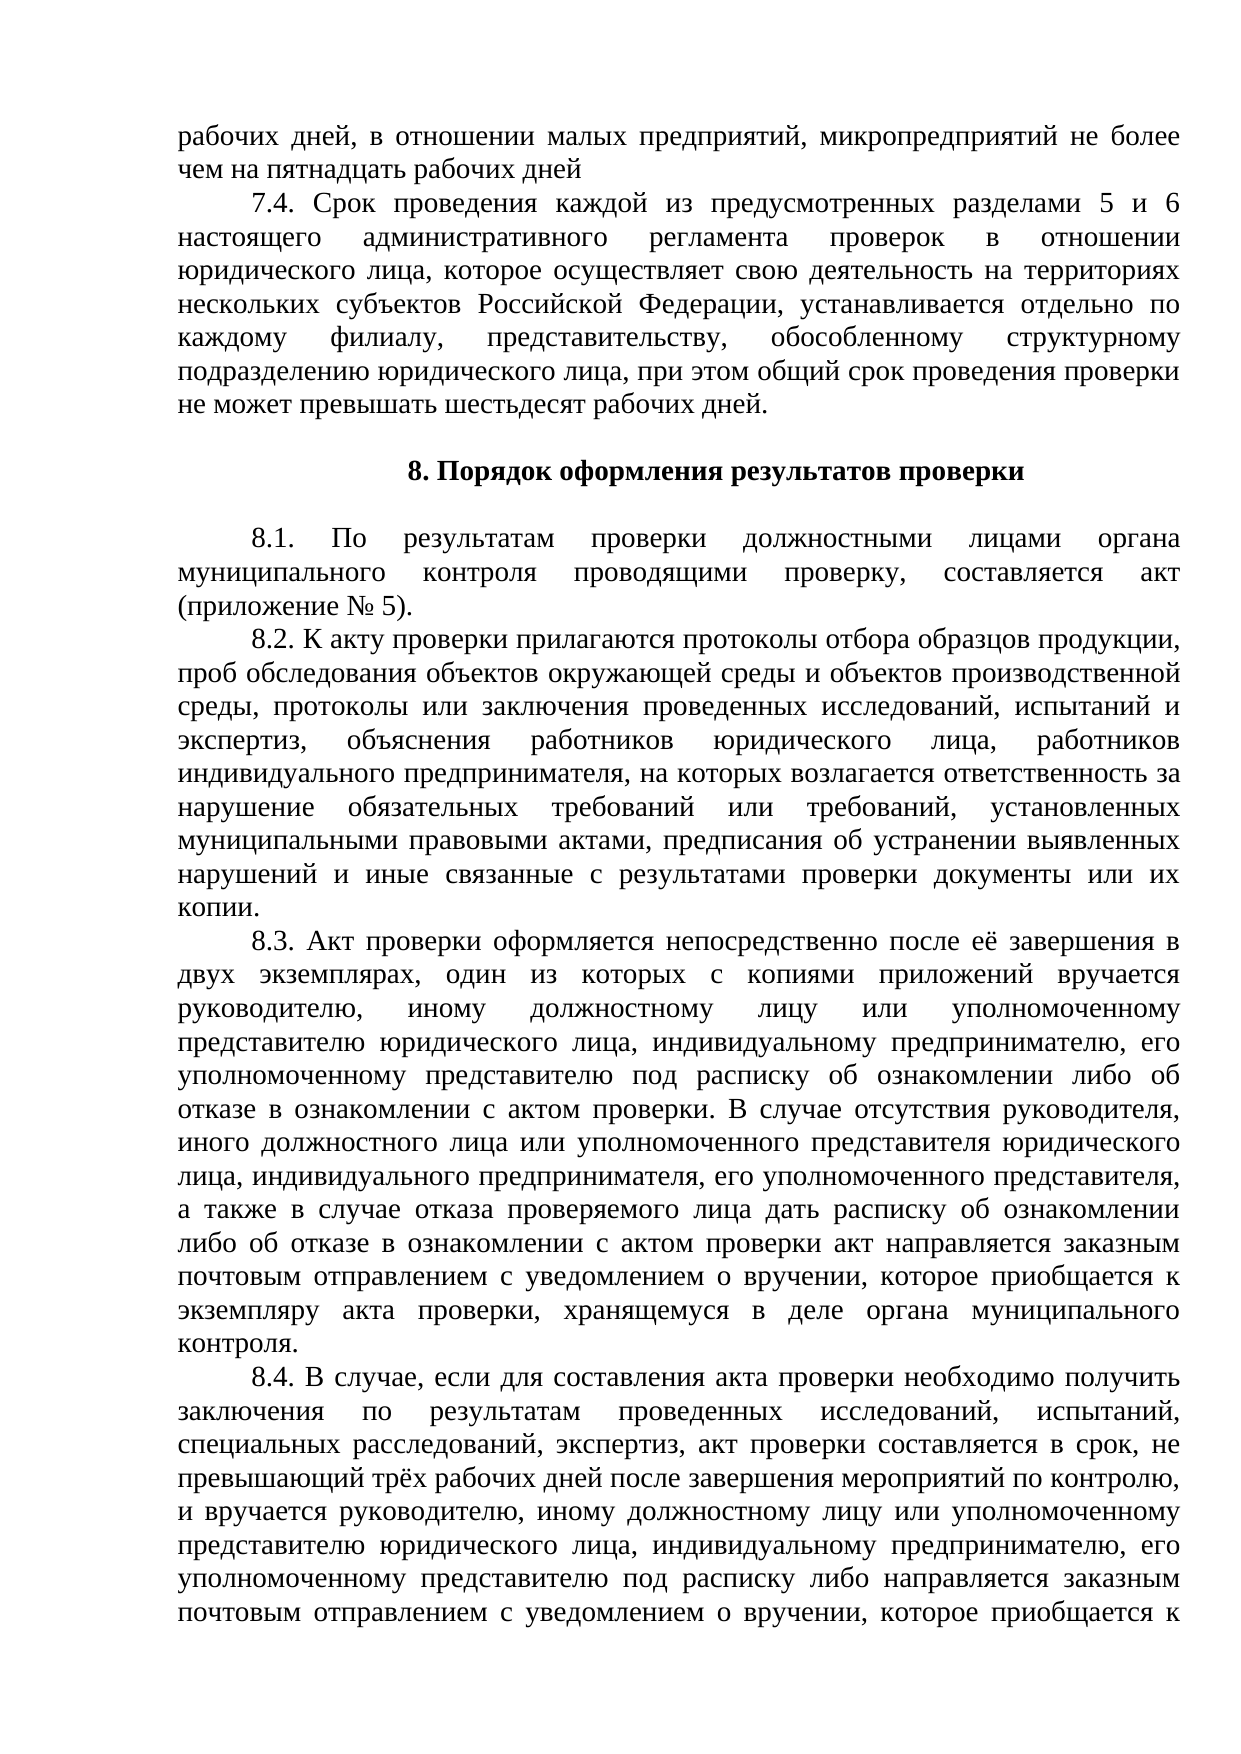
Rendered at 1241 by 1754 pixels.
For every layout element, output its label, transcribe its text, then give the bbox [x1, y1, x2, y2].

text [177, 118, 1181, 185]
text 7.4. Срок проведения каждой из предусмотренных разделами 5 и 6 настоящего административного регламента проверок в отношении юридического лица, которое осуществляет свою деятельность на территориях нескольких субъектов Российской Федерации, устанавливается отдельно по каждому филиалу, представительству, обособленному структурному подразделению юридического лица, при этом общий срок проведения проверки не может превышать шестьдесят рабочих дней. [177, 185, 1181, 420]
text 8. Порядок оформления результатов проверки [177, 453, 1181, 487]
text 8.1. По результатам проверки должностными лицами органа муниципального контроля проводящими проверку, составляется акт (приложение № 5). [177, 521, 1181, 621]
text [177, 1359, 1181, 1627]
text 8.2. К акту проверки прилагаются протоколы отбора образцов продукции, проб обследования объектов окружающей среды и объектов производственной среды, протоколы или заключения проведенных исследований, испытаний и экспертиз, объяснения работников юридического лица, работников индивидуального предпринимателя, на которых возлагается ответственность за нарушение обязательных требований или требований, установленных муниципальными правовыми актами, предписания об устранении выявленных нарушений и иные связанные с результатами проверки документы или их копии. [177, 621, 1181, 923]
text 8.3. Акт проверки оформляется непосредственно после её завершения в двух экземплярах, один из которых с копиями приложений вручается руководителю, иному должностному лицу или уполномоченному представителю юридического лица, индивидуальному предпринимателю, его уполномоченному представителю под расписку об ознакомлении либо об отказе в ознакомлении с актом проверки. В случае отсутствия руководителя, иного должностного лица или уполномоченного представителя юридического лица, индивидуального предпринимателя, его уполномоченного представителя, а также в случае отказа проверяемого лица дать расписку об ознакомлении либо об отказе в ознакомлении с актом проверки акт направляется заказным почтовым отправлением с уведомлением о вручении, которое приобщается к экземпляру акта проверки, хранящемуся в деле органа муниципального контроля. [177, 923, 1181, 1359]
